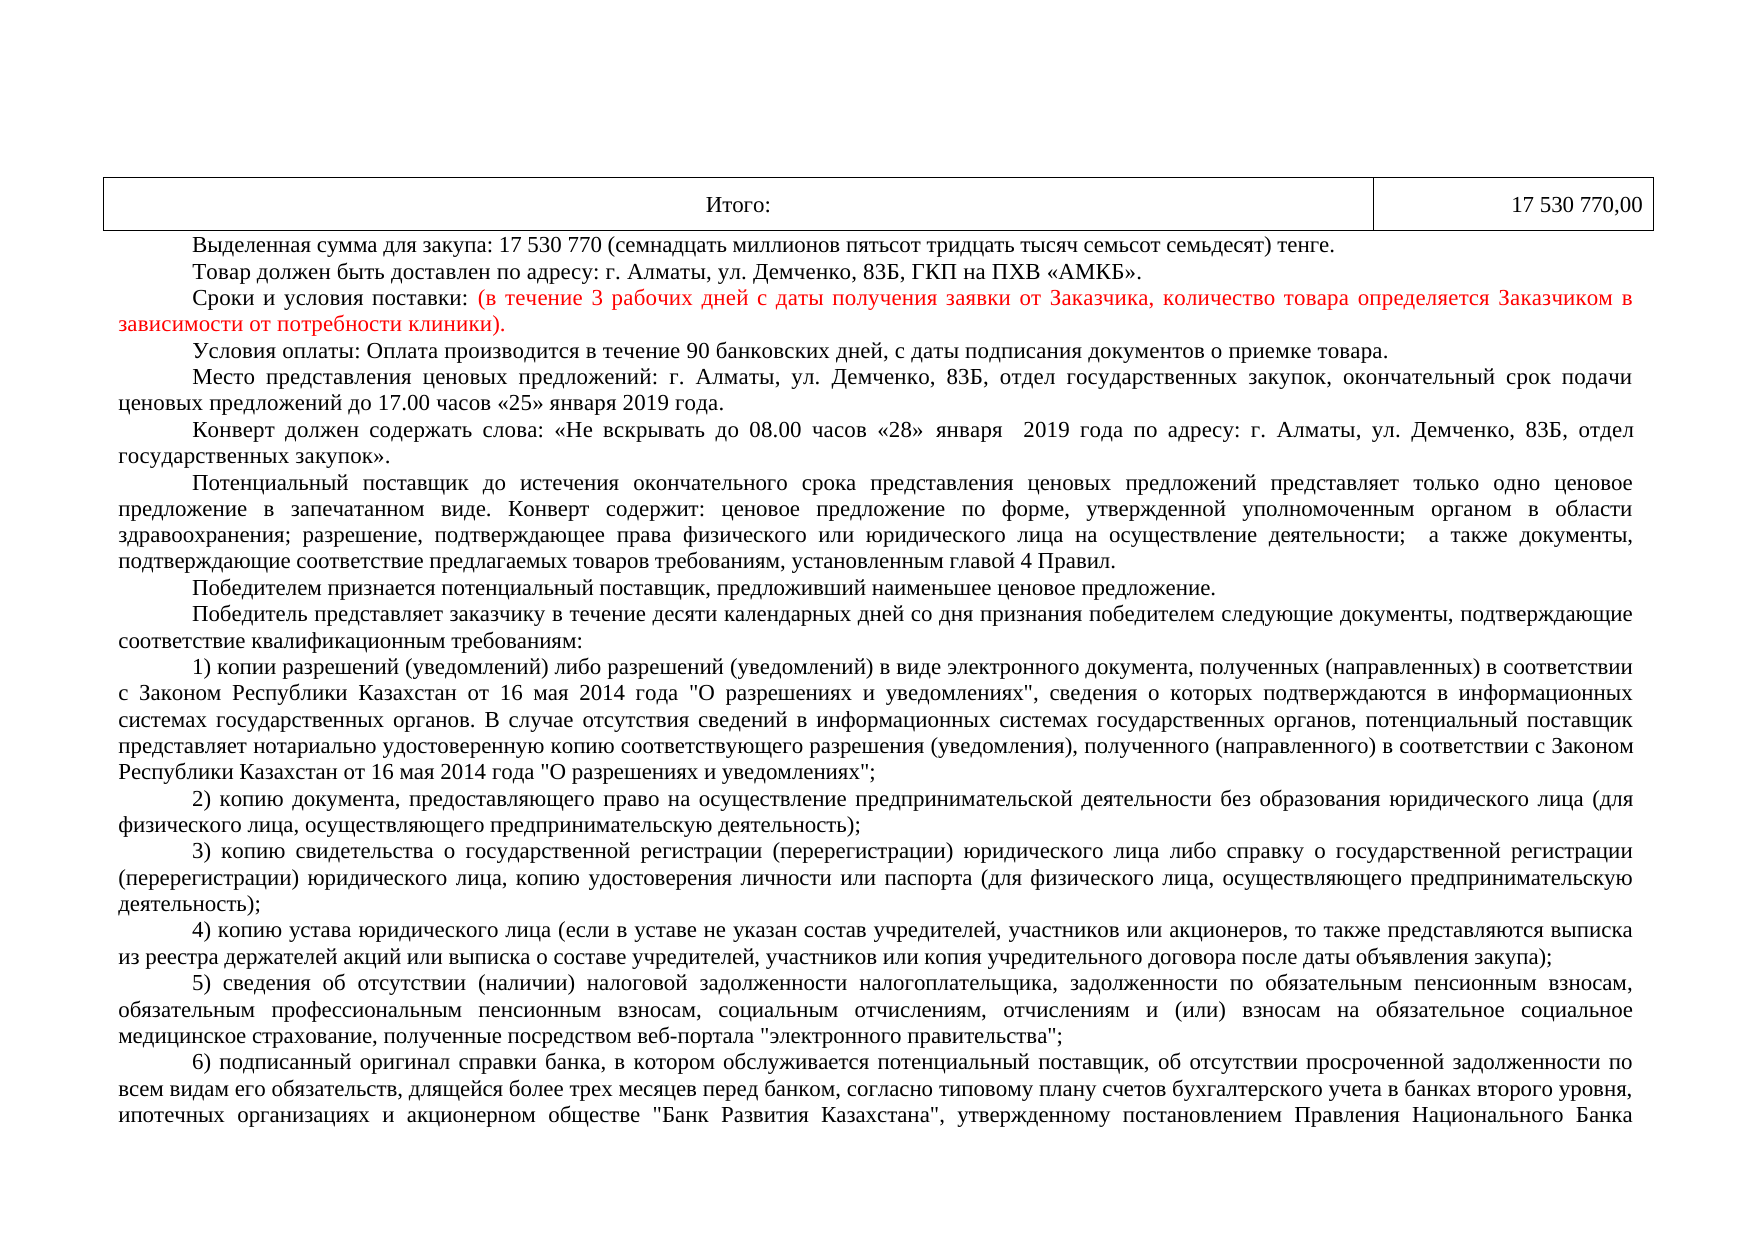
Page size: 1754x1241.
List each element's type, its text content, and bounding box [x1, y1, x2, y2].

text Место представления ценовых предложений: г. Алматы, ул. Демченко, 83Б, отдел государственных закупок, окончательный срок подачи ценовых предложений до 17.00 часов «25» января 2019 года. [118, 363, 1636, 416]
text Победитель представляет заказчику в течение десяти календарных дней со дня признания победителем следующие документы, подтверждающие соответствие квалификационным требованиям: [118, 600, 1636, 653]
text Товар должен быть доставлен по адресу: г. Алматы, ул. Демченко, 83Б, ГКП на ПХВ «АМКБ». [118, 258, 1636, 284]
text Конверт должен содержать слова: «Не вскрывать до 08.00 часов «28» января 2019 года по адресу: г. Алматы, ул. Демченко, 83Б, отдел государственных закупок». [118, 416, 1636, 468]
text 4) копию устава юридического лица (если в уставе не указан состав учредителей, участников или акционеров, то также представляются выписка из реестра держателей акций или выписка о составе учредителей, участников или копия учредительного договора после даты объявления закупа); [118, 917, 1636, 969]
text 1) копии разрешений (уведомлений) либо разрешений (уведомлений) в виде электронного документа, полученных (направленных) в соответствии с Законом Республики Казахстан от 16 мая 2014 года "О разрешениях и уведомлениях", сведения о которых подтверждаются в информационных системах государственных органов. В случае отсутствия сведений в информационных системах государственных органов, потенциальный поставщик представляет нотариально удостоверенную копию соответствующего разрешения (уведомления), полученного (направленного) в соответствии с Законом Республики Казахстан от 16 мая 2014 года "О разрешениях и уведомлениях"; [118, 653, 1636, 785]
text Победителем признается потенциальный поставщик, предложивший наименьшее ценовое предложение. [118, 574, 1636, 600]
text Сроки и условия поставки: (в течение 3 рабочих дней с даты получения заявки от Заказчика, количество товара определяется Заказчиком в зависимости от потребности клиники). [118, 284, 1636, 337]
text Выделенная сумма для закупа: 17 530 770 (семнадцать миллионов пятьсот тридцать тысяч семьсот семьдесят) тенге. [118, 231, 1636, 258]
table_cell Итого: [104, 178, 1373, 230]
table_cell 17 530 770,00 [1374, 178, 1653, 230]
text Условия оплаты: Оплата производится в течение 90 банковских дней, с даты подписания документов о приемке товара. [118, 337, 1636, 363]
text Потенциальный поставщик до истечения окончательного срока представления ценовых предложений представляет только одно ценовое предложение в запечатанном виде. Конверт содержит: ценовое предложение по форме, утвержденной уполномоченным органом в области здравоохранения; разрешение, подтверждающее права физического или юридического лица на осуществление деятельности; а также документы, подтверждающие соответствие предлагаемых товаров требованиям, установленным главой 4 Правил. [118, 468, 1636, 574]
text 2) копию документа, предоставляющего право на осуществление предпринимательской деятельности без образования юридического лица (для физического лица, осуществляющего предпринимательскую деятельность); [118, 785, 1636, 837]
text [118, 1048, 1636, 1127]
text 3) копию свидетельства о государственной регистрации (перерегистрации) юридического лица либо справку о государственной регистрации (перерегистрации) юридического лица, копию удостоверения личности или паспорта (для физического лица, осуществляющего предпринимательскую деятельность); [118, 837, 1636, 917]
text 5) сведения об отсутствии (наличии) налоговой задолженности налогоплательщика, задолженности по обязательным пенсионным взносам, обязательным профессиональным пенсионным взносам, социальным отчислениям, отчислениям и (или) взносам на обязательное социальное медицинское страхование, полученные посредством веб-портала "электронного правительства"; [118, 969, 1636, 1048]
